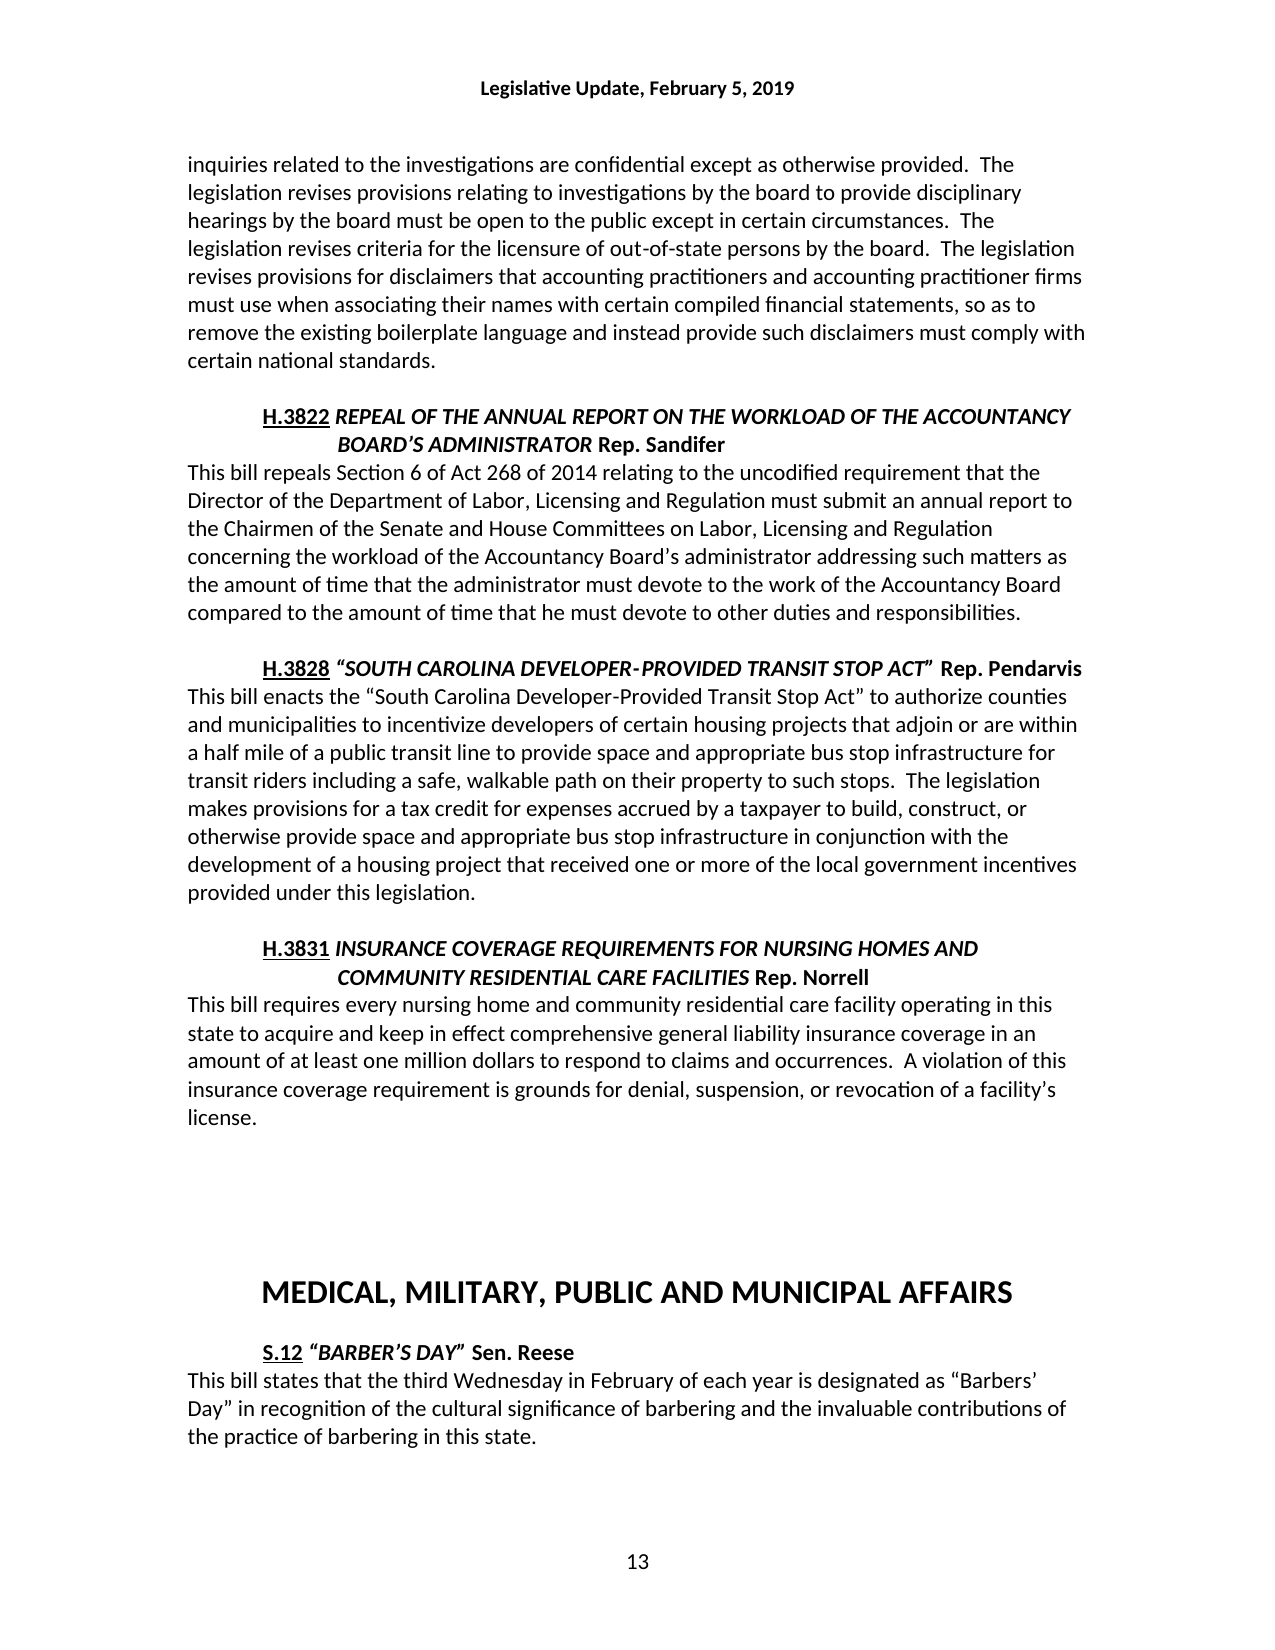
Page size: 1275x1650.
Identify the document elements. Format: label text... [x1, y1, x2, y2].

text This bill states that the third Wednesday in February of each year is designated as “Barbers’ Day” in recognition of the cultural significance of barbering and the invaluable contributions of the practice of barbering in this state. [187, 1366, 1087, 1450]
text This bill repeals Section 6 of Act 268 of 2014 relating to the uncodified requirement that the Director of the Department of Labor, Licensing and Regulation must submit an annual report to the Chairmen of the Senate and House Committees on Labor, Licensing and Regulation concerning the workload of the Accountancy Board’s administrator addressing such matters as the amount of time that the administrator must devote to the work of the Accountancy Board compared to the amount of time that he must devote to other duties and responsibilities. [187, 458, 1087, 626]
text MEDICAL, MILITARY, PUBLIC AND MUNICIPAL AFFAIRS [187, 1271, 1087, 1312]
text This bill enacts the “South Carolina Developer-Provided Transit Stop Act” to authorize counties and municipalities to incentivize developers of certain housing projects that adjoin or are within a half mile of a public transit line to provide space and appropriate bus stop infrastructure for transit riders including a safe, walkable path on their property to such stops. The legislation makes provisions for a tax credit for expenses accrued by a taxpayer to build, construct, or otherwise provide space and appropriate bus stop infrastructure in conjunction with the development of a housing project that received one or more of the local government incentives provided under this legislation. [187, 682, 1087, 907]
text H.3822 REPEAL OF THE ANNUAL REPORT ON THE WORKLOAD OF THE ACCOUNTANCY [187, 402, 1087, 430]
text COMMUNITY RESIDENTIAL CARE FACILITIES Rep. Norrell [187, 963, 1087, 991]
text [187, 150, 1087, 374]
text H.3828 “SOUTH CAROLINA DEVELOPER-PROVIDED TRANSIT STOP ACT” Rep. Pendarvis [187, 654, 1087, 682]
text BOARD’S ADMINISTRATOR Rep. Sandifer [187, 430, 1087, 458]
text This bill requires every nursing home and community residential care facility operating in this state to acquire and keep in effect comprehensive general liability insurance coverage in an amount of at least one million dollars to respond to claims and occurrences. A violation of this insurance coverage requirement is grounds for denial, suspension, or revocation of a facility’s license. [187, 991, 1087, 1131]
text S.12 “BARBER’S DAY” Sen. Reese [187, 1338, 1087, 1366]
text H.3831 INSURANCE COVERAGE REQUIREMENTS FOR NURSING HOMES AND [187, 934, 1087, 963]
